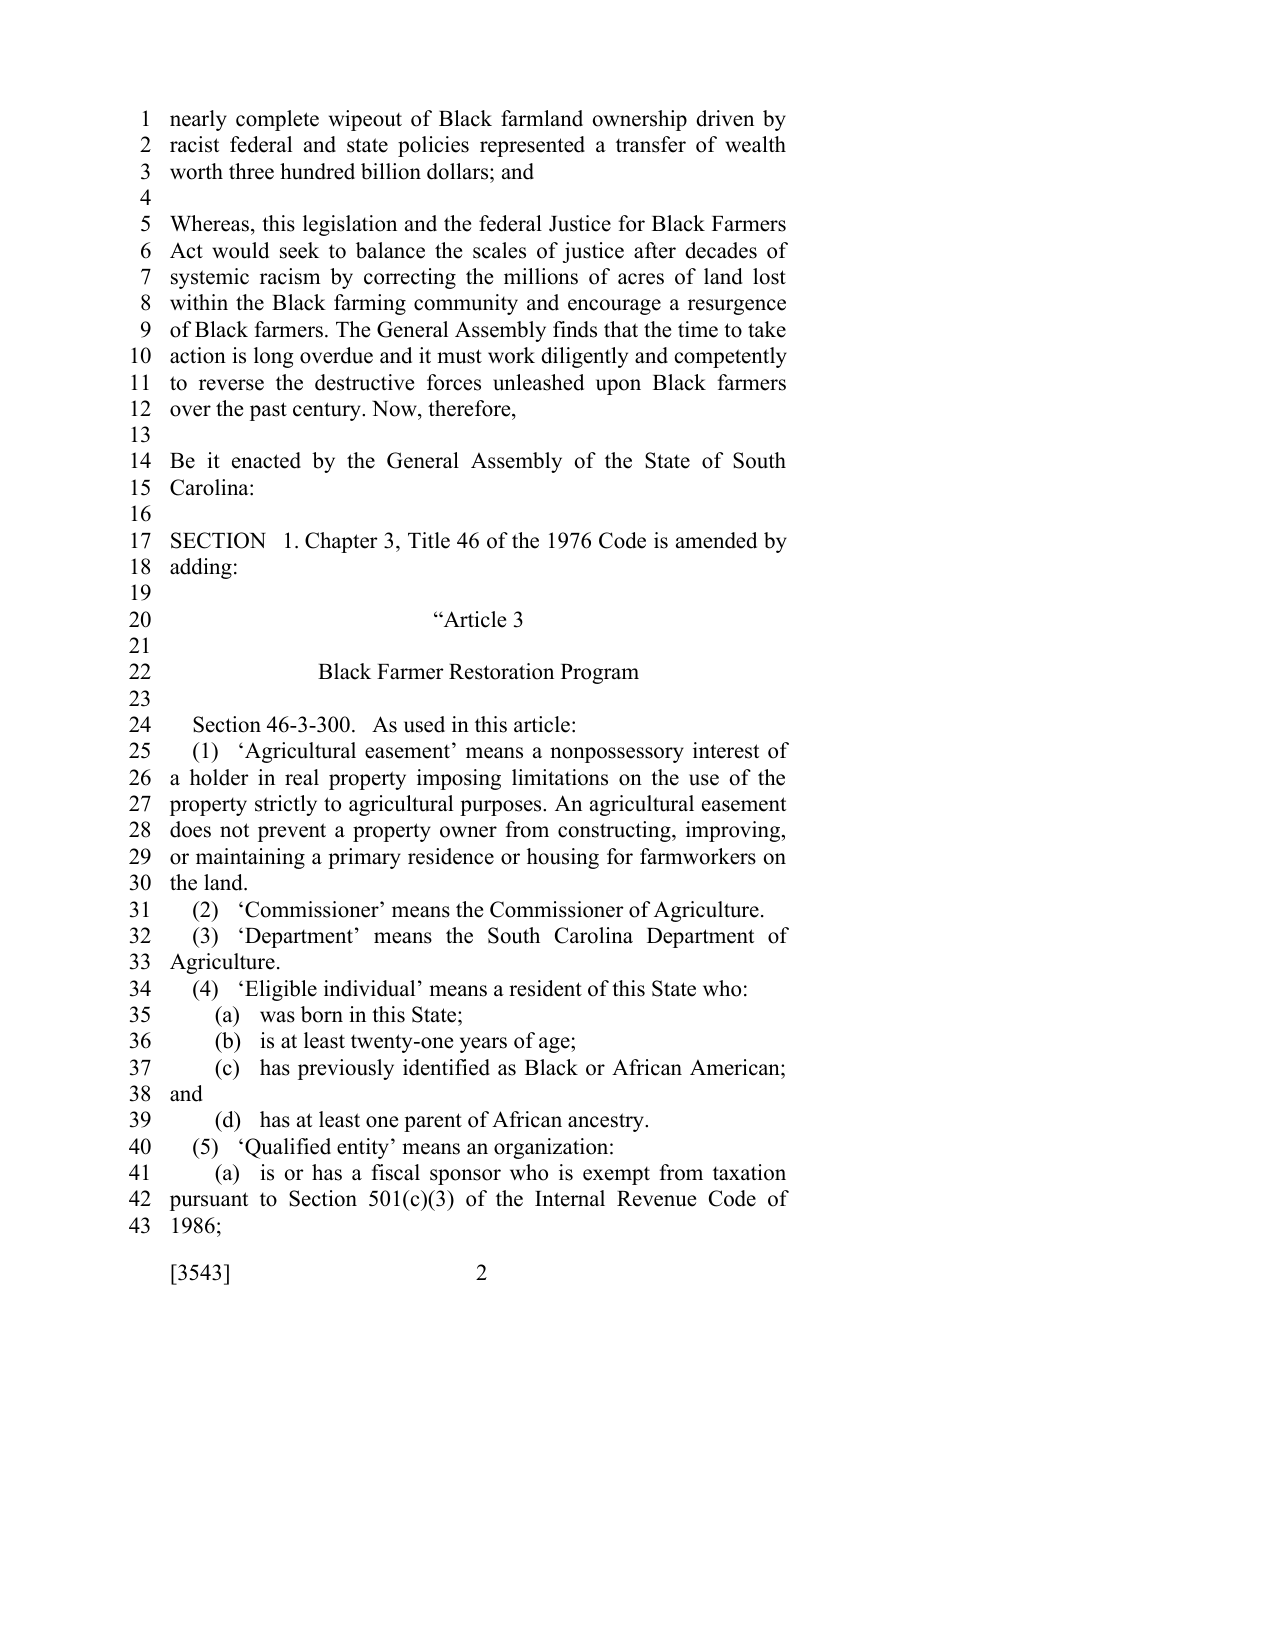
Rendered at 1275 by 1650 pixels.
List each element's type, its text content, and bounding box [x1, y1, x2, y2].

text Section 46-3-300. As used in this article: [169, 711, 787, 737]
text (5) ‘Qualified entity’ means an organization: [169, 1133, 787, 1159]
text (2) ‘Commissioner’ means the Commissioner of Agriculture. [169, 896, 787, 922]
text Whereas, this legislation and the federal Justice for Black Farmers Act would seek to balance the scales of justice after decades of systemic racism by correcting the millions of acres of land lost within the Black farming community and encourage a resurgence of Black farmers. The General Assembly finds that the time to take action is long overdue and it must work diligently and competently to reverse the destructive forces unleashed upon Black farmers over the past century. Now, therefore, [169, 210, 787, 421]
text (d) has at least one parent of African ancestry. [169, 1106, 787, 1133]
text SECTION 1. Chapter 3, Title 46 of the 1976 Code is amended by adding: [169, 527, 787, 579]
text (4) ‘Eligible individual’ means a resident of this State who: [169, 975, 787, 1001]
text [169, 105, 787, 184]
text Black Farmer Restoration Program [169, 658, 787, 685]
text (a) is or has a fiscal sponsor who is exempt from taxation pursuant to Section 501(c)(3) of the Internal Revenue Code of 1986; [169, 1159, 787, 1238]
text (b) is at least twenty-one years of age; [169, 1027, 787, 1054]
text Be it enacted by the General Assembly of the State of South Carolina: [169, 448, 787, 500]
text (1) ‘Agricultural easement’ means a nonpossessory interest of a holder in real property imposing limitations on the use of the property strictly to agricultural purposes. An agricultural easement does not prevent a property owner from constructing, improving, or maintaining a primary residence or housing for farmworkers on the land. [169, 737, 787, 896]
text (3) ‘Department’ means the South Carolina Department of Agriculture. [169, 922, 787, 975]
text (a) was born in this State; [169, 1001, 787, 1027]
text (c) has previously identified as Black or African American; and [169, 1054, 787, 1106]
text “Article 3 [169, 606, 787, 632]
